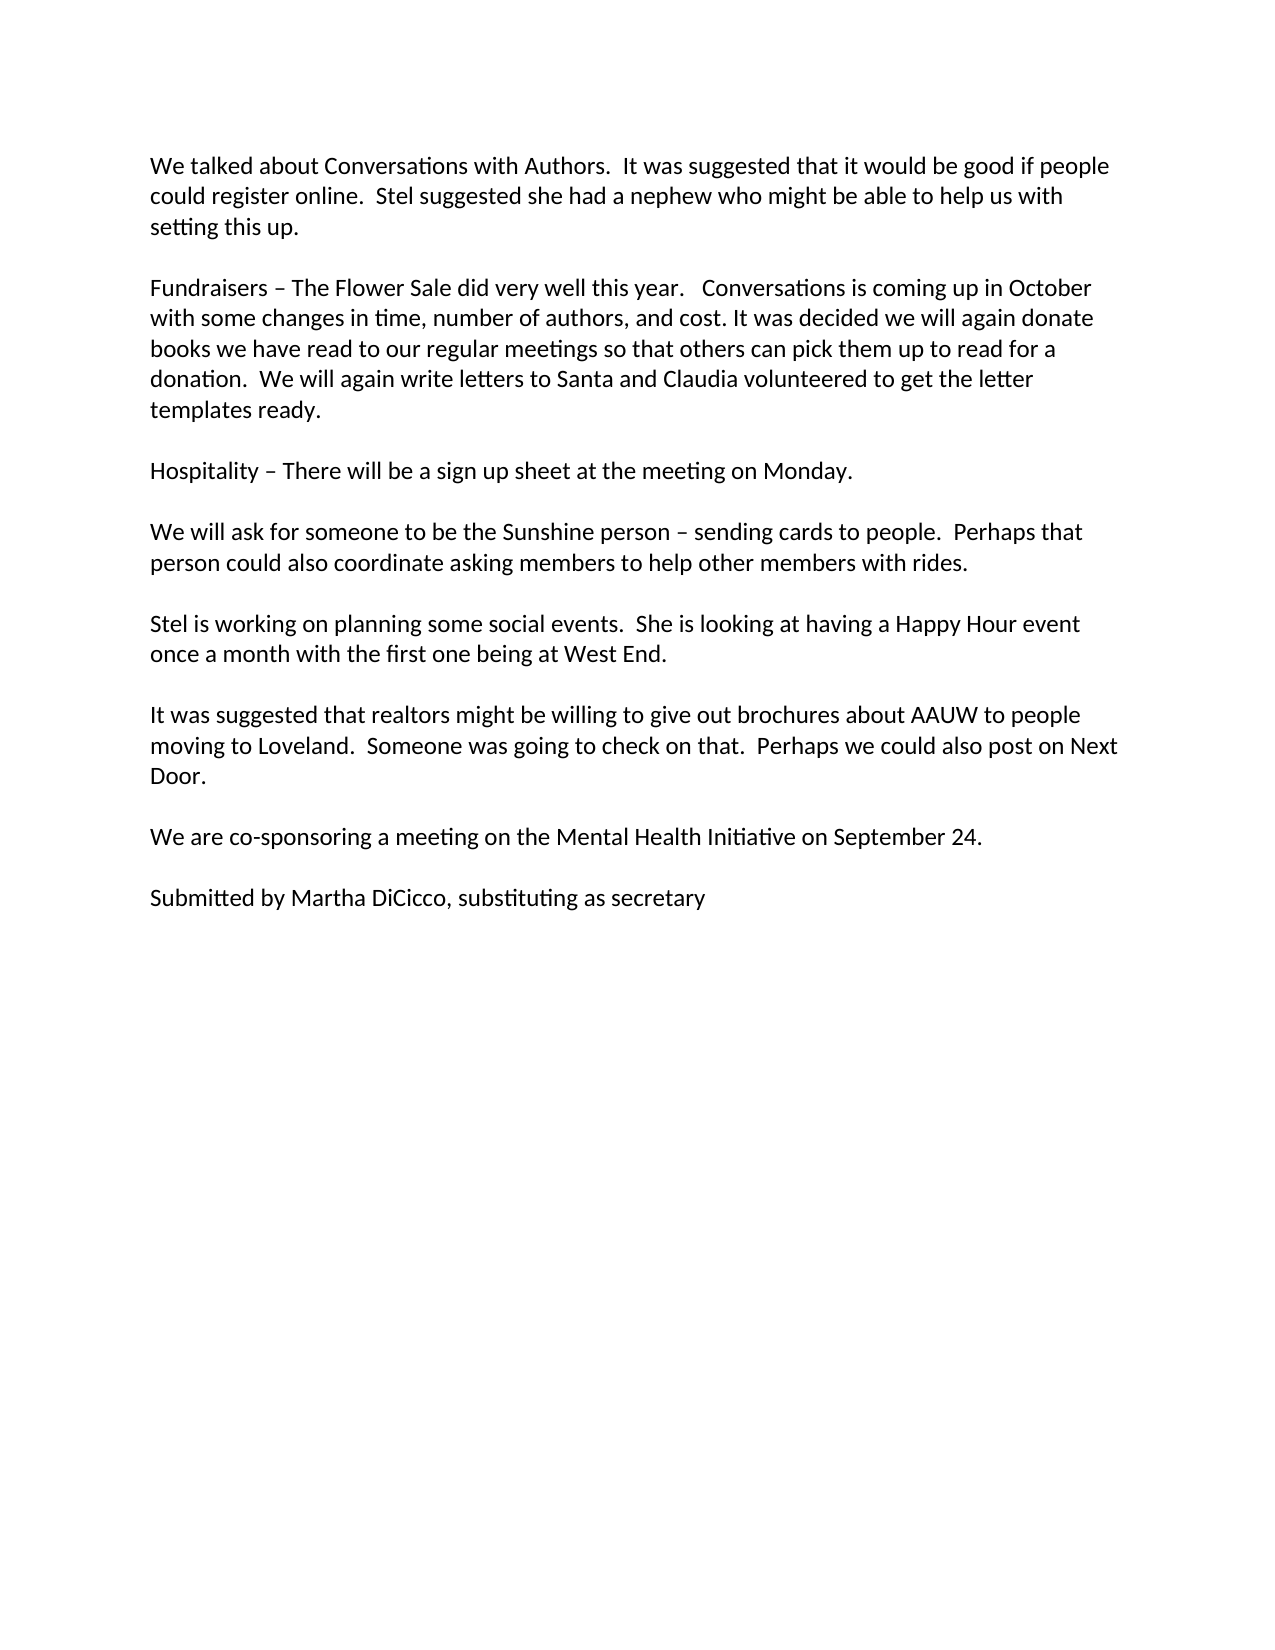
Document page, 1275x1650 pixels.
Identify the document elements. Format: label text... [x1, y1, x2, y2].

text Stel is working on planning some social events. She is looking at having a Happy Hour event once a month with the first one being at West End. [150, 608, 1125, 669]
text It was suggested that realtors might be willing to give out brochures about AAUW to people moving to Loveland. Someone was going to check on that. Perhaps we could also post on Next Door. [150, 699, 1125, 791]
text Fundraisers – The Flower Sale did very well this year. Conversations is coming up in October with some changes in time, number of authors, and cost. It was decided we will again donate books we have read to our regular meetings so that others can pick them up to read for a donation. We will again write letters to Santa and Claudia volunteered to get the letter templates ready. [150, 272, 1125, 425]
text Hospitality – There will be a sign up sheet at the meeting on Monday. [150, 455, 1125, 486]
text Submitted by Martha DiCicco, substituting as secretary [150, 882, 1125, 913]
text We talked about Conversations with Authors. It was suggested that it would be good if people could register online. Stel suggested she had a nephew who might be able to help us with setting this up. [150, 150, 1125, 242]
text We will ask for someone to be the Sunshine person – sending cards to people. Perhaps that person could also coordinate asking members to help other members with rides. [150, 516, 1125, 577]
text We are co-sponsoring a meeting on the Mental Health Initiative on September 24. [150, 821, 1125, 852]
